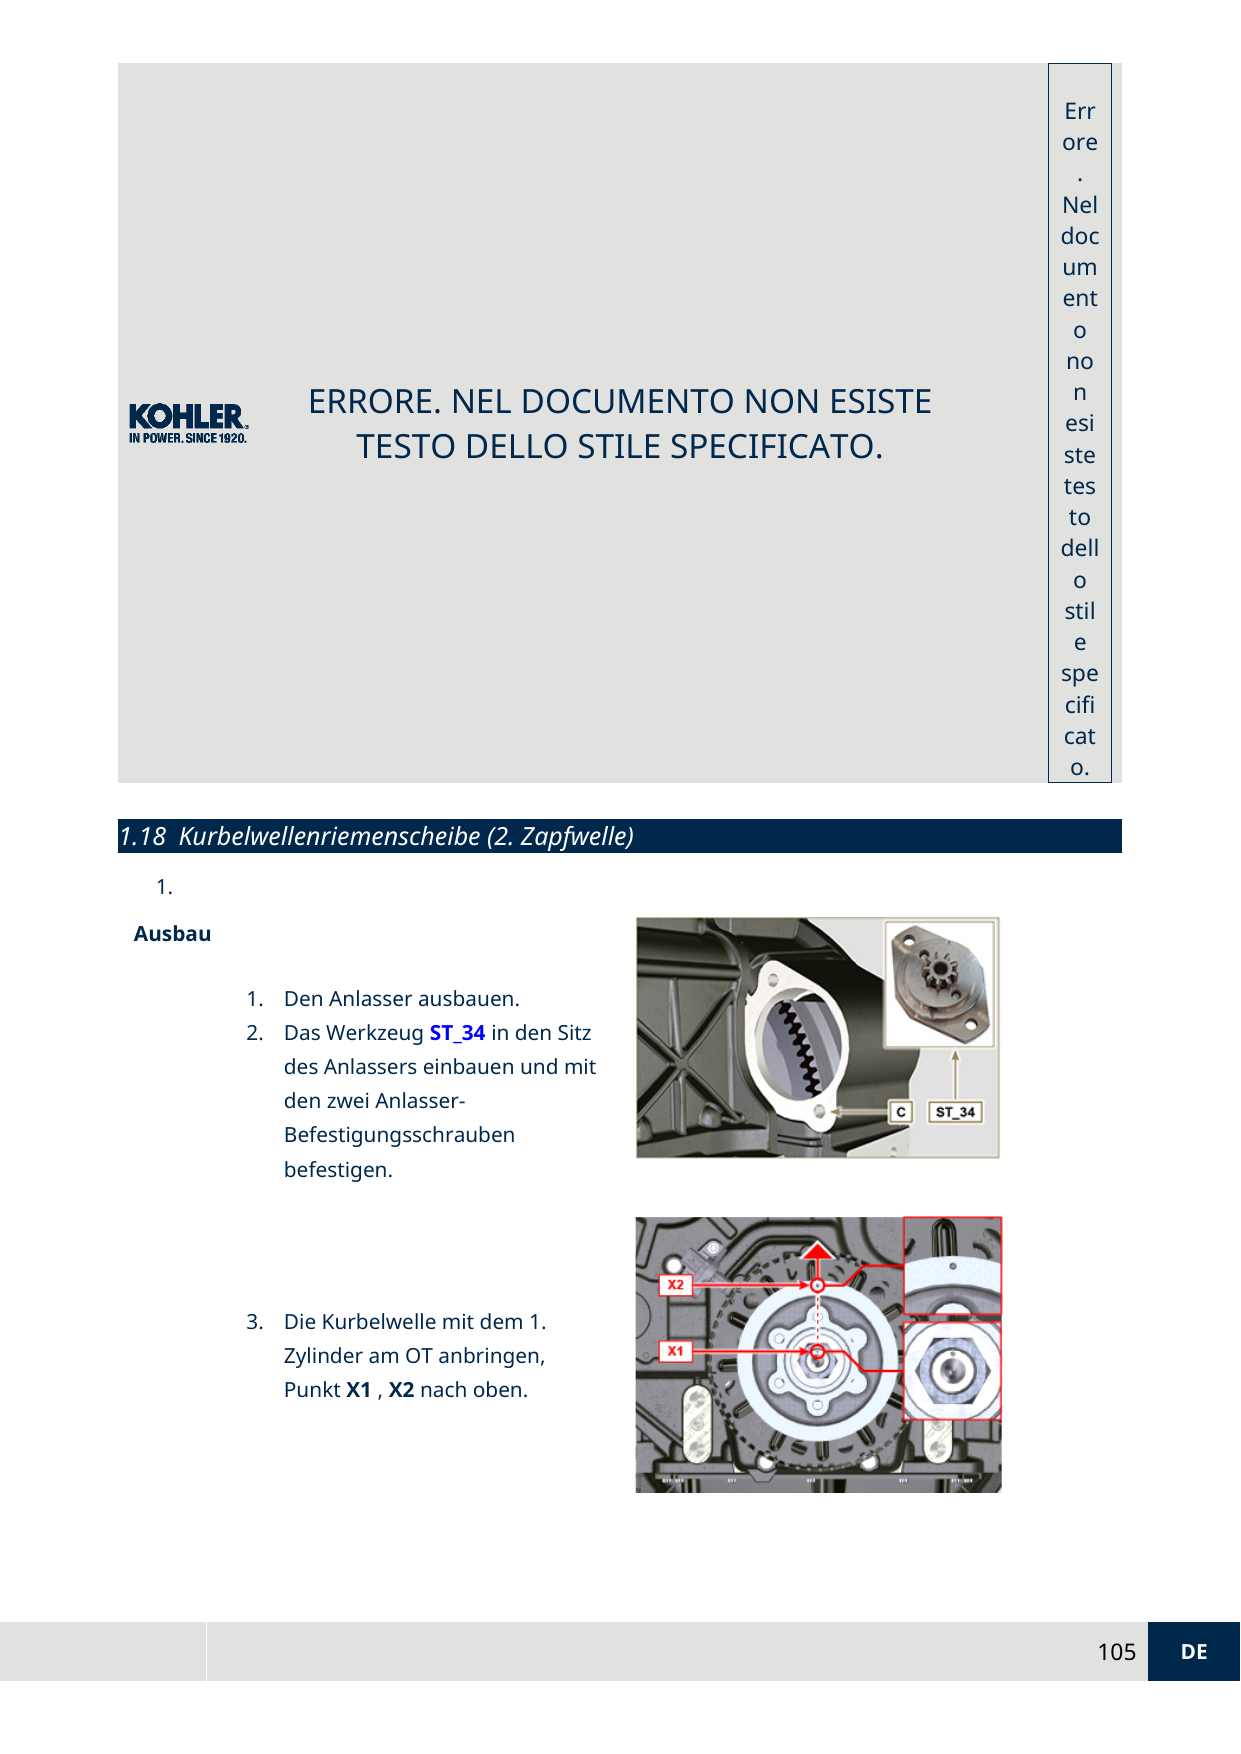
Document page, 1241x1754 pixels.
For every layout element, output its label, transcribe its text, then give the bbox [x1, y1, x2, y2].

picture [635, 916, 1002, 1160]
table_cell [620, 1201, 1122, 1509]
picture [129, 403, 249, 443]
table_header Ausbau Den Anlasser ausbauen. Das Werkzeug ST_34 in den Sitz des Anlassers einbauen und mit den zwei Anlasser-Befestigungsschrauben befestigen. [118, 901, 620, 1201]
subtitle Kurbelwellenriemenscheibe (2. Zapfwelle) [118, 819, 1122, 853]
picture [635, 1216, 1003, 1493]
table_cell Die Kurbelwelle mit dem 1. Zylinder am OT anbringen, Punkt X1 , X2 nach oben. [118, 1201, 620, 1509]
table_header [620, 901, 1122, 1201]
